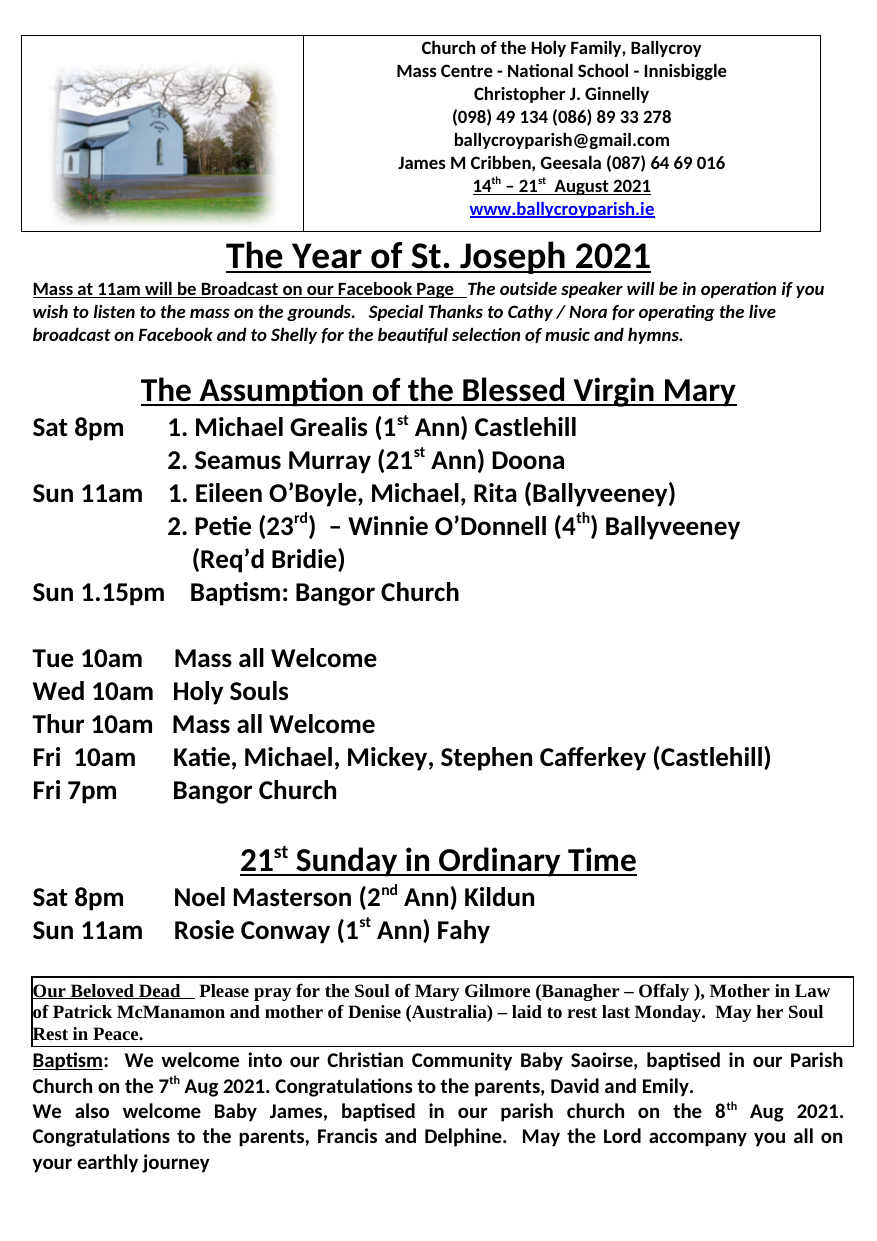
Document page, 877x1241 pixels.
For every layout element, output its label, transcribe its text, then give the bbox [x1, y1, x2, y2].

picture [76, 90, 251, 201]
text 2. Petie (23rd) – Winnie O’Donnell (4th) Ballyveeney [32, 509, 844, 542]
table_header Church of the Holy Family, Ballycroy Mass Centre - National School - Innisbiggle Christopher J. Ginnelly (098) 49 134 (086) 89 33 278 ballycroyparish@gmail.com James M Cribben, Geesala (087) 64 69 016 14th – 21st August 2021 www.ballycroyparish.ie [304, 36, 820, 231]
text The Assumption of the Blessed Virgin Mary [32, 369, 844, 410]
text Mass at 11am will be Broadcast on our Facebook Page The outside speaker will be in operation if you wish to listen to the mass on the grounds. Special Thanks to Cathy / Nora for operating the live broadcast on Facebook and to Shelly for the beautiful selection of music and hymns. [32, 277, 844, 346]
text Wed 10am Holy Souls [32, 674, 844, 707]
text Thur 10am Mass all Welcome [32, 707, 844, 740]
text Baptism: We welcome into our Christian Community Baby Saoirse, baptised in our Parish Church on the 7th Aug 2021. Congratulations to the parents, David and Emily. [32, 1047, 844, 1098]
text Our Beloved Dead Please pray for the Soul of Mary Gilmore (Banagher – Offaly ), Mother in Law of Patrick McManamon and mother of Denise (Australia) – laid to rest last Monday. May her Soul Rest in Peace. [33, 978, 853, 1046]
text (Req’d Bridie) [32, 542, 844, 575]
text The Year of St. Joseph 2021 [32, 232, 844, 277]
text Fri 7pm Bangor Church [32, 773, 844, 806]
text Fri 10am Katie, Michael, Mickey, Stephen Cafferkey (Castlehill) [32, 740, 844, 773]
text Sat 8pm 1. Michael Grealis (1st Ann) Castlehill [32, 410, 844, 443]
table_header [22, 36, 303, 231]
text Sun 11am Rosie Conway (1st Ann) Fahy [32, 913, 844, 946]
text Sun 1.15pm Baptism: Bangor Church [32, 575, 844, 608]
text We also welcome Baby James, baptised in our parish church on the 8th Aug 2021. Congratulations to the parents, Francis and Delphine. May the Lord accompany you all on your earthly journey [32, 1098, 844, 1174]
text 2. Seamus Murray (21st Ann) Doona [32, 443, 844, 476]
text Tue 10am Mass all Welcome [32, 641, 844, 674]
text Sun 11am 1. Eileen O’Boyle, Michael, Rita (Ballyveeney) [32, 476, 844, 509]
text Sat 8pm Noel Masterson (2nd Ann) Kildun [32, 880, 844, 913]
text 21st Sunday in Ordinary Time [32, 839, 844, 880]
